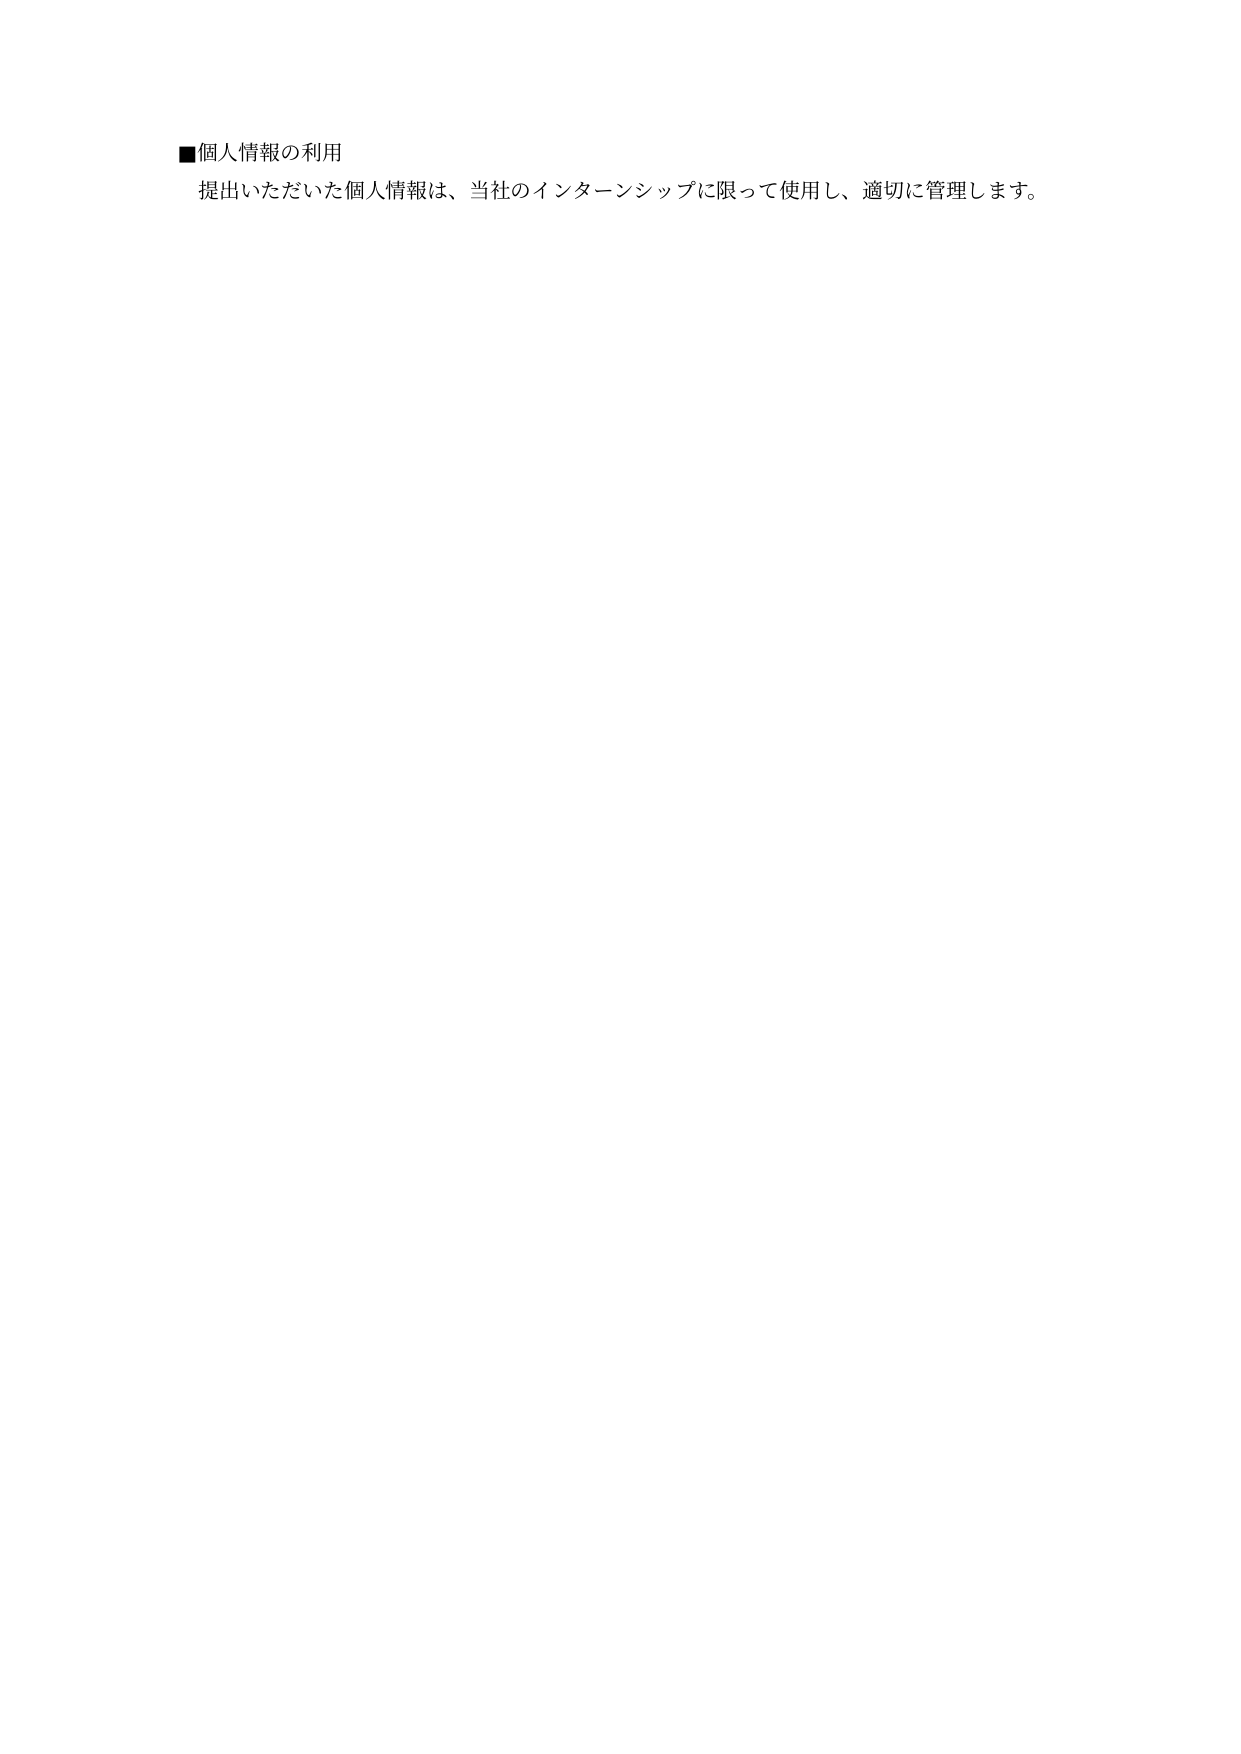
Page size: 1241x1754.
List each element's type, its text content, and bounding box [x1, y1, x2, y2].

text ■個人情報の利用 提出いただいた個人情報は、当社のインターンシップに限って使用し、適切に管理します。 [177, 133, 1063, 208]
